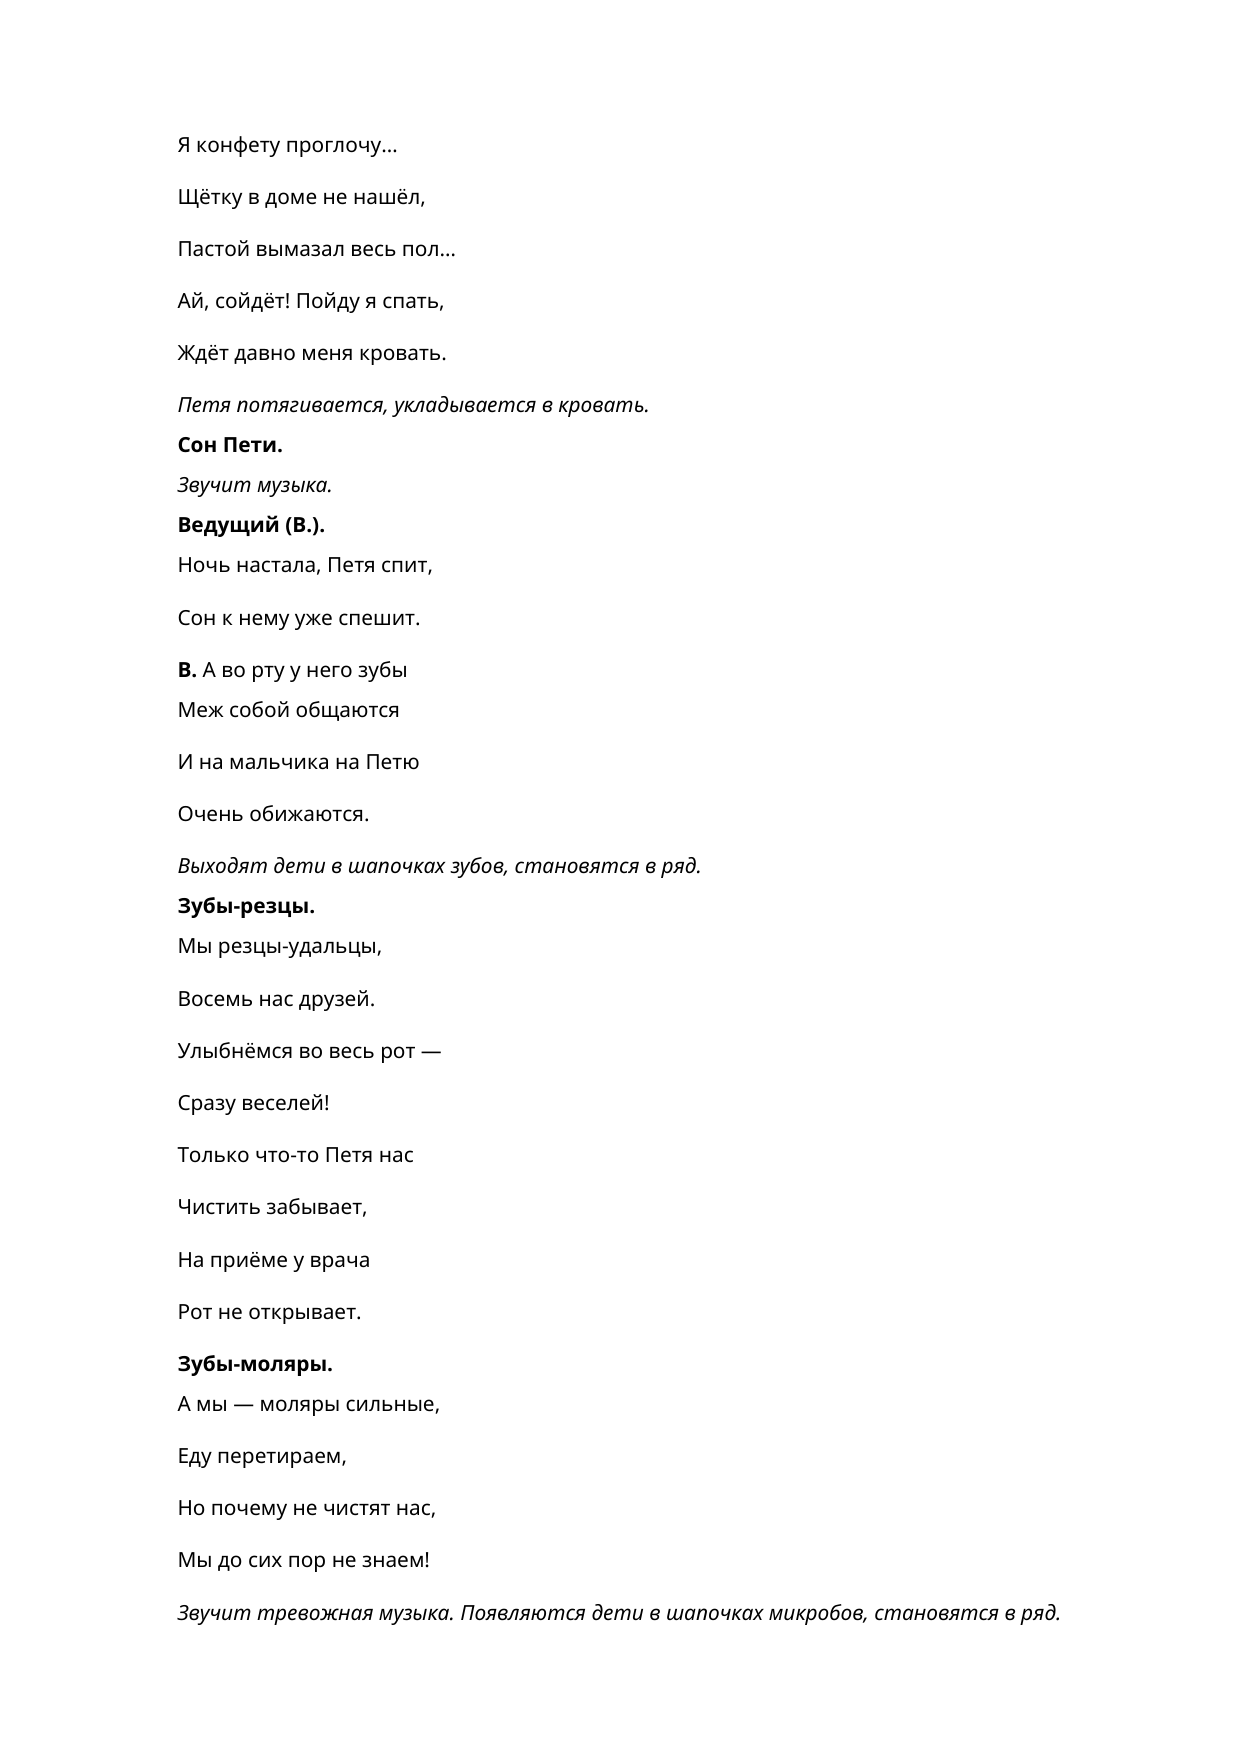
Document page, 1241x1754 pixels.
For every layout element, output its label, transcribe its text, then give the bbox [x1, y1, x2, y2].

text Ночь настала, Петя спит, [177, 539, 1152, 579]
text Пастой вымазал весь пол… [177, 222, 1152, 262]
text Звучит тревожная музыка. Появляются дети в шапочках микробов, становятся в ряд. [177, 1586, 1152, 1626]
text На приёме у врача [177, 1233, 1152, 1273]
text Улыбнёмся во весь рот — [177, 1024, 1152, 1064]
text Сон Пети. [177, 419, 1152, 459]
text Я конфету проглочу… [177, 118, 1152, 158]
text Очень обижаются. [177, 788, 1152, 828]
text Чистить забывает, [177, 1181, 1152, 1221]
text Только что-то Петя нас [177, 1129, 1152, 1169]
text Петя потягивается, укладывается в кровать. [177, 379, 1152, 419]
text Ведущий (В.). [177, 499, 1152, 539]
text Еду перетираем, [177, 1430, 1152, 1470]
text Звучит музыка. [177, 459, 1152, 499]
text Ждёт давно меня кровать. [177, 327, 1152, 367]
text А мы — моляры сильные, [177, 1377, 1152, 1417]
text Мы до сих пор не знаем! [177, 1534, 1152, 1574]
text В. А во рту у него зубы [177, 643, 1152, 683]
text Мы резцы-удальцы, [177, 920, 1152, 960]
text И на мальчика на Петю [177, 736, 1152, 776]
text Но почему не чистят нас, [177, 1482, 1152, 1522]
text Зубы-резцы. [177, 880, 1152, 920]
text Ай, сойдёт! Пойду я спать, [177, 275, 1152, 315]
text Меж собой общаются [177, 683, 1152, 723]
text Рот не открывает. [177, 1285, 1152, 1325]
text Щётку в доме не нашёл, [177, 170, 1152, 210]
text Сон к нему уже спешит. [177, 591, 1152, 631]
text Восемь нас друзей. [177, 972, 1152, 1012]
text Зубы-моляры. [177, 1337, 1152, 1377]
text Сразу веселей! [177, 1077, 1152, 1117]
text Выходят дети в шапочках зубов, становятся в ряд. [177, 840, 1152, 880]
